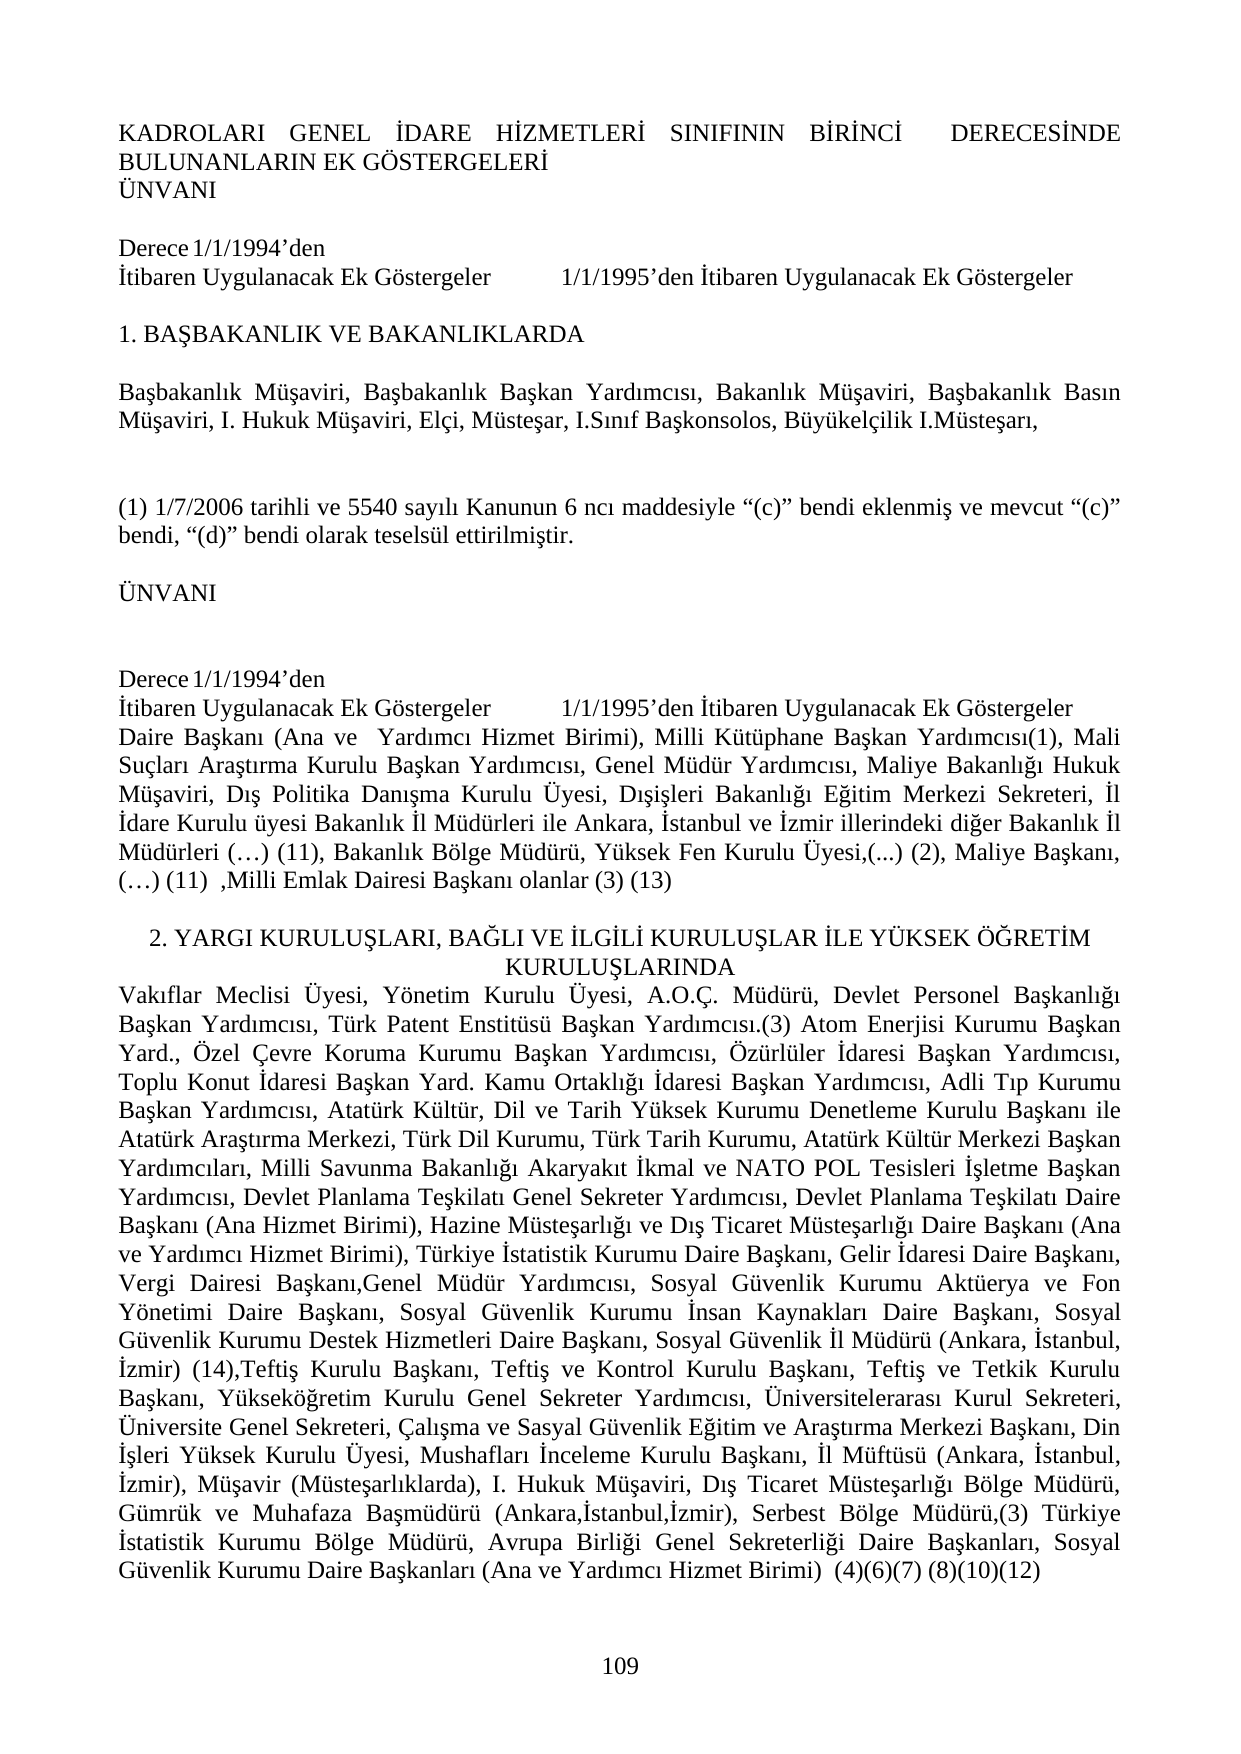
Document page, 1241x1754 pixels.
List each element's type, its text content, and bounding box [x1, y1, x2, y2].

text ÜNVANI [118, 578, 1122, 607]
text İtibaren Uygulanacak Ek Göstergeler 1/1/1995’den İtibaren Uygulanacak Ek Göstergeler [118, 693, 1122, 722]
text (1) 1/7/2006 tarihli ve 5540 sayılı Kanunun 6 ncı maddesiyle “(c)” bendi eklenmiş ve mevcut “(c)” bendi, “(d)” bendi olarak teselsül ettirilmiştir. [118, 492, 1122, 549]
text İtibaren Uygulanacak Ek Göstergeler 1/1/1995’den İtibaren Uygulanacak Ek Göstergeler [118, 262, 1122, 291]
text 1. BAŞBAKANLIK VE BAKANLIKLARDA [118, 319, 1122, 348]
text 2. YARGI KURULUŞLARI, BAĞLI VE İLGİLİ KURULUŞLAR İLE YÜKSEK ÖĞRETİM KURULUŞLARINDA [118, 923, 1122, 981]
text ÜNVANI [118, 176, 1122, 204]
text Derece 1/1/1994’den [118, 664, 1122, 693]
text Derece 1/1/1994’den [118, 233, 1122, 262]
text Daire Başkanı (Ana ve Yardımcı Hizmet Birimi), Milli Kütüphane Başkan Yardımcısı(1), Mali Suçları Araştırma Kurulu Başkan Yardımcısı, Genel Müdür Yardımcısı, Maliye Bakanlığı Hukuk Müşaviri, Dış Politika Danışma Kurulu Üyesi, Dışişleri Bakanlığı Eğitim Merkezi Sekreteri, İl İdare Kurulu üyesi Bakanlık İl Müdürleri ile Ankara, İstanbul ve İzmir illerindeki diğer Bakanlık İl Müdürleri (…) (11), Bakanlık Bölge Müdürü, Yüksek Fen Kurulu Üyesi,(...) (2), Maliye Başkanı, (…) (11) ,Milli Emlak Dairesi Başkanı olanlar (3) (13) [118, 722, 1122, 894]
text Vakıflar Meclisi Üyesi, Yönetim Kurulu Üyesi, A.O.Ç. Müdürü, Devlet Personel Başkanlığı Başkan Yardımcısı, Türk Patent Enstitüsü Başkan Yardımcısı.(3) Atom Enerjisi Kurumu Başkan Yard., Özel Çevre Koruma Kurumu Başkan Yardımcısı, Özürlüler İdaresi Başkan Yardımcısı, Toplu Konut İdaresi Başkan Yard. Kamu Ortaklığı İdaresi Başkan Yardımcısı, Adli Tıp Kurumu Başkan Yardımcısı, Atatürk Kültür, Dil ve Tarih Yüksek Kurumu Denetleme Kurulu Başkanı ile Atatürk Araştırma Merkezi, Türk Dil Kurumu, Türk Tarih Kurumu, Atatürk Kültür Merkezi Başkan Yardımcıları, Milli Savunma Bakanlığı Akaryakıt İkmal ve NATO POL Tesisleri İşletme Başkan Yardımcısı, Devlet Planlama Teşkilatı Genel Sekreter Yardımcısı, Devlet Planlama Teşkilatı Daire Başkanı (Ana Hizmet Birimi), Hazine Müsteşarlığı ve Dış Ticaret Müsteşarlığı Daire Başkanı (Ana ve Yardımcı Hizmet Birimi), Türkiye İstatistik Kurumu Daire Başkanı, Gelir İdaresi Daire Başkanı, Vergi Dairesi Başkanı,Genel Müdür Yardımcısı, Sosyal Güvenlik Kurumu Aktüerya ve Fon Yönetimi Daire Başkanı, Sosyal Güvenlik Kurumu İnsan Kaynakları Daire Başkanı, Sosyal Güvenlik Kurumu Destek Hizmetleri Daire Başkanı, Sosyal Güvenlik İl Müdürü (Ankara, İstanbul, İzmir) (14),Teftiş Kurulu Başkanı, Teftiş ve Kontrol Kurulu Başkanı, Teftiş ve Tetkik Kurulu Başkanı, Yükseköğretim Kurulu Genel Sekreter Yardımcısı, Üniversitelerarası Kurul Sekreteri, Üniversite Genel Sekreteri, Çalışma ve Sasyal Güvenlik Eğitim ve Araştırma Merkezi Başkanı, Din İşleri Yüksek Kurulu Üyesi, Mushafları İnceleme Kurulu Başkanı, İl Müftüsü (Ankara, İstanbul, İzmir), Müşavir (Müsteşarlıklarda), I. Hukuk Müşaviri, Dış Ticaret Müsteşarlığı Bölge Müdürü, Gümrük ve Muhafaza Başmüdürü (Ankara,İstanbul,İzmir), Serbest Bölge Müdürü,(3) Türkiye İstatistik Kurumu Bölge Müdürü, Avrupa Birliği Genel Sekreterliği Daire Başkanları, Sosyal Güvenlik Kurumu Daire Başkanları (Ana ve Yardımcı Hizmet Birimi) (4)(6)(7) (8)(10)(12) [118, 981, 1122, 1584]
text Başbakanlık Müşaviri, Başbakanlık Başkan Yardımcısı, Bakanlık Müşaviri, Başbakanlık Basın Müşaviri, I. Hukuk Müşaviri, Elçi, Müsteşar, I.Sınıf Başkonsolos, Büyükelçilik I.Müsteşarı, [118, 377, 1122, 463]
text KADROLARI GENEL İDARE HİZMETLERİ SINIFININ BİRİNCİ DERECESİNDE BULUNANLARIN EK GÖSTERGELERİ [118, 118, 1122, 176]
